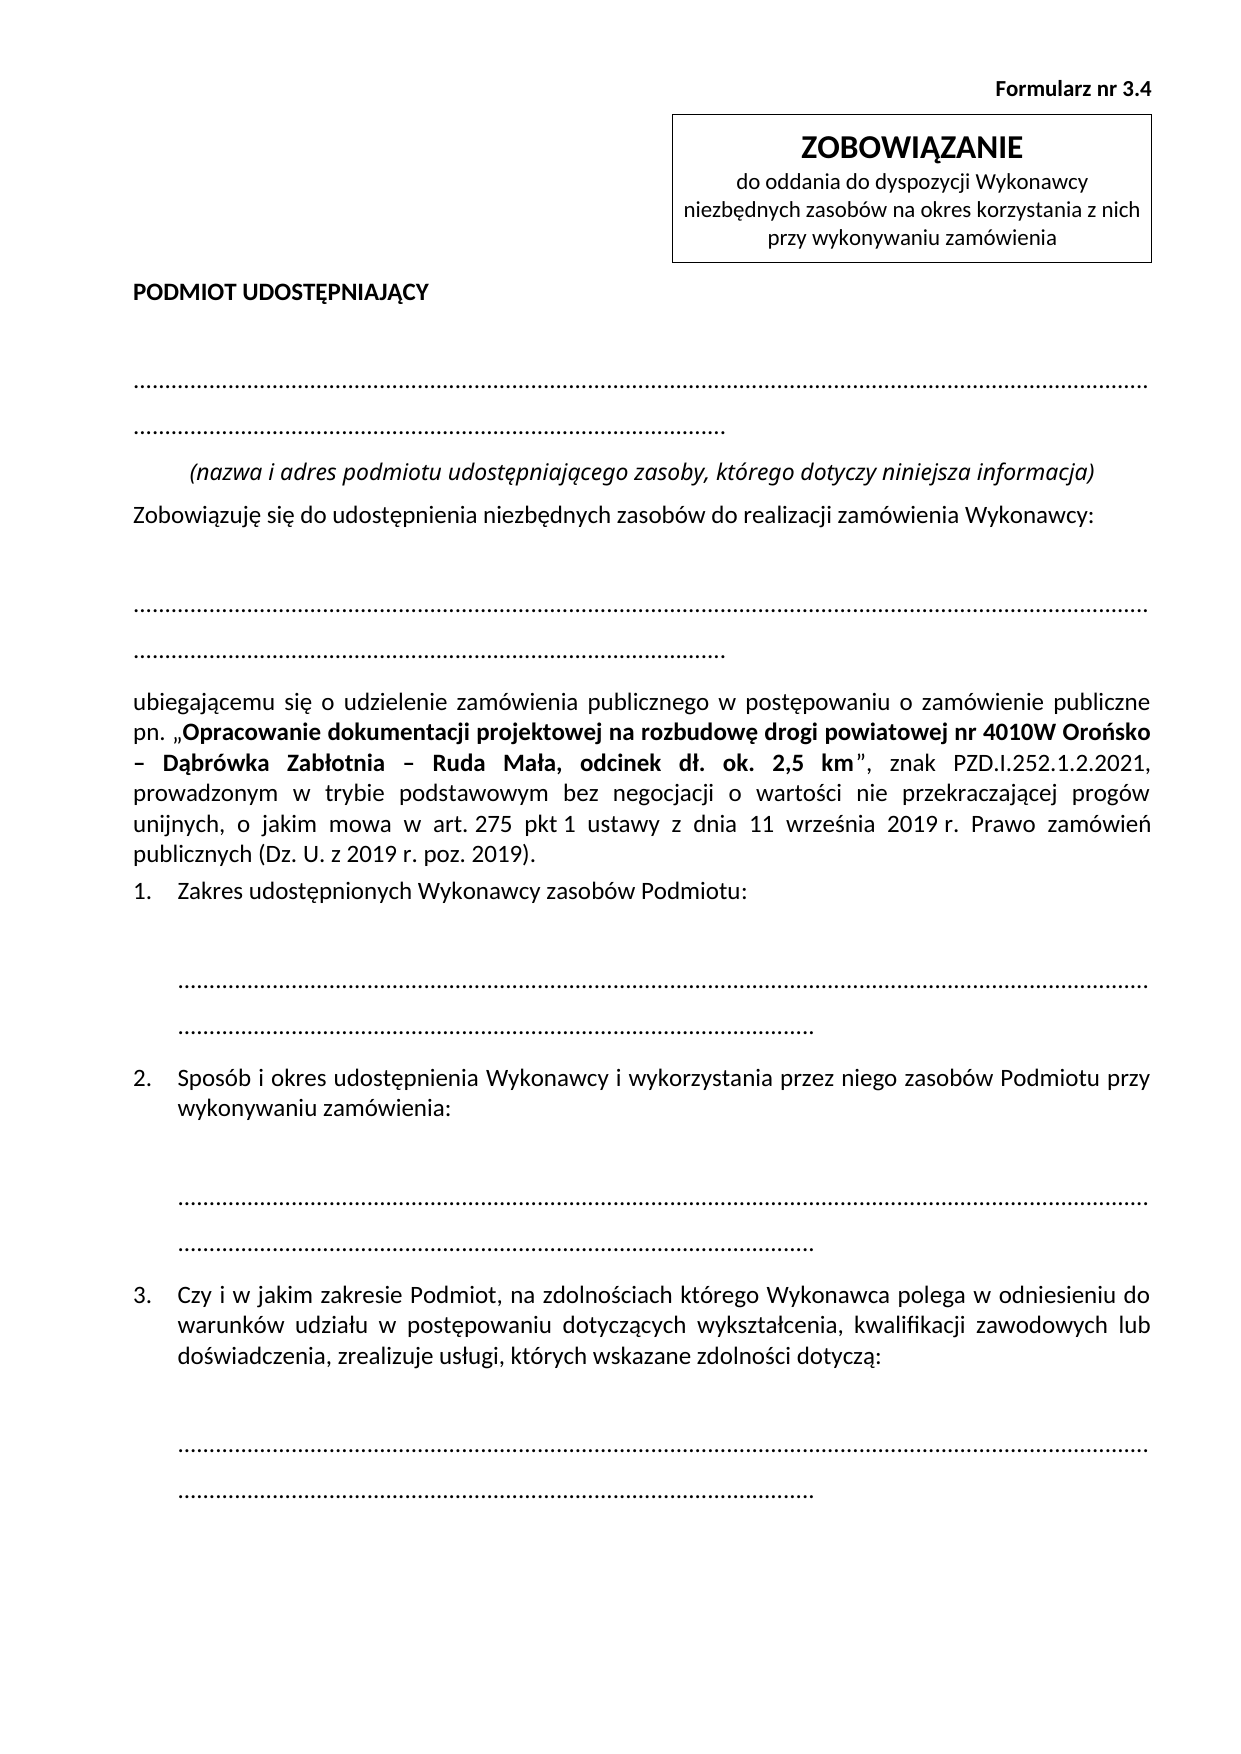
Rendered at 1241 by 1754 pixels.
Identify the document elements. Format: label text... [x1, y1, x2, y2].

text ............................................................................................................................................................................................................................................................... [177, 918, 1152, 1040]
text 1. Zakres udostępnionych Wykonawcy zasobów Podmiotu: [133, 875, 1152, 906]
text PODMIOT UDOSTĘPNIAJĄCY [133, 276, 1152, 306]
text ............................................................................................................................................................................................................................................................... [133, 543, 1152, 664]
text ............................................................................................................................................................................................................................................................... [133, 319, 1152, 441]
text Zobowiązuję się do udostępnienia niezbędnych zasobów do realizacji zamówienia Wykonawcy: [133, 499, 1152, 530]
text (nazwa i adres podmiotu udostępniającego zasoby, którego dotyczy niniejsza informacja) [133, 456, 1152, 487]
text ............................................................................................................................................................................................................................................................... [177, 1383, 1152, 1505]
text ubiegającemu się o udzielenie zamówienia publicznego w postępowaniu o zamówienie publiczne pn. „Opracowanie dokumentacji projektowej na rozbudowę drogi powiatowej nr 4010W Orońsko – Dąbrówka Zabłotnia – Ruda Mała, odcinek dł. ok. 2,5 km”, znak PZD.I.252.1.2.2021, prowadzonym w trybie podstawowym bez negocjacji o wartości nie przekraczającej progów unijnych, o jakim mowa w art. 275 pkt 1 ustawy z dnia 11 września 2019 r. Prawo zamówień publicznych (Dz. U. z 2019 r. poz. 2019). [133, 686, 1152, 869]
text ............................................................................................................................................................................................................................................................... [177, 1135, 1152, 1257]
text 2. Sposób i okres udostępnienia Wykonawcy i wykorzystania przez niego zasobów Podmiotu przy wykonywaniu zamówienia: [133, 1062, 1152, 1123]
text 3. Czy i w jakim zakresie Podmiot, na zdolnościach którego Wykonawca polega w odniesieniu do warunków udziału w postępowaniu dotyczących wykształcenia, kwalifikacji zawodowych lub doświadczenia, zrealizuje usługi, których wskazane zdolności dotyczą: [133, 1279, 1152, 1370]
table_header ZOBOWIĄZANIE do oddania do dyspozycji Wykonawcy niezbędnych zasobów na okres korzystania z nich przy wykonywaniu zamówienia [673, 115, 1151, 262]
